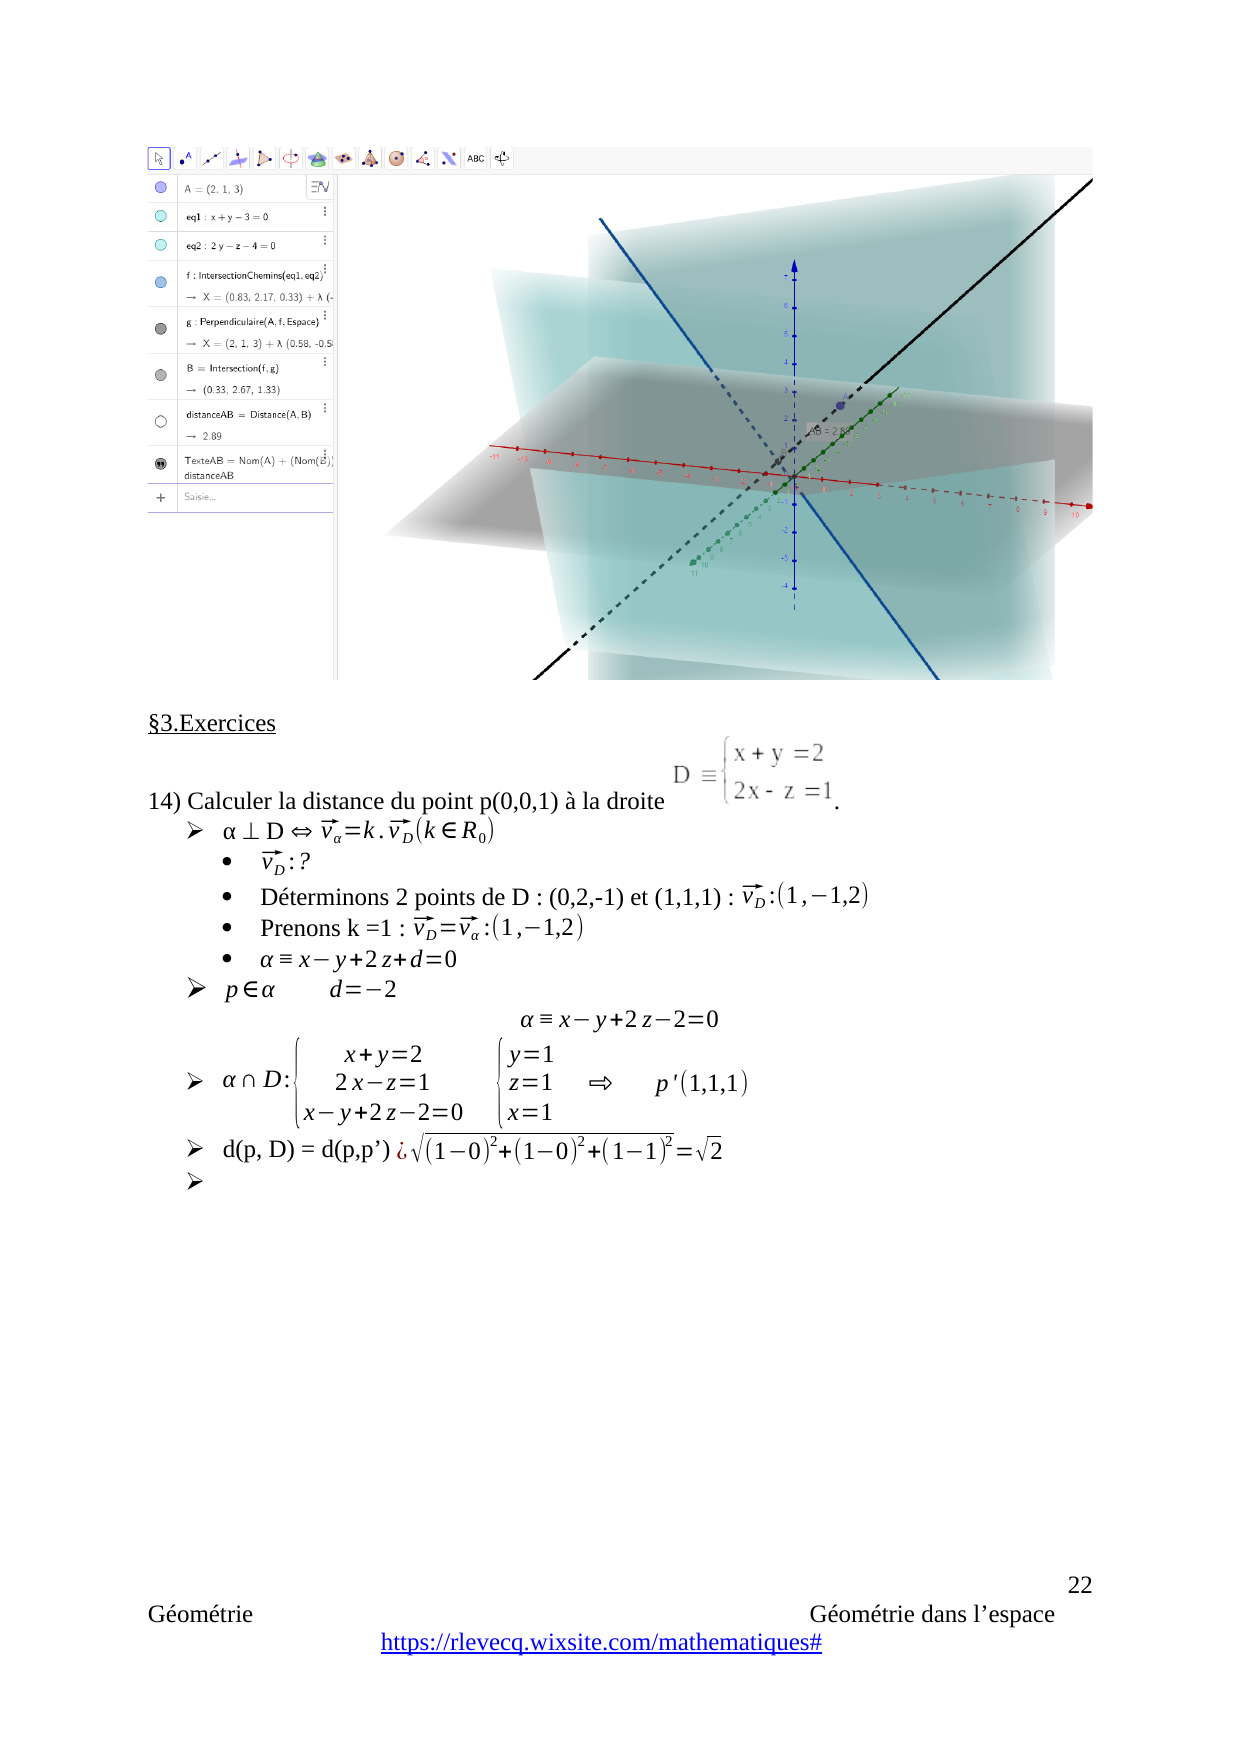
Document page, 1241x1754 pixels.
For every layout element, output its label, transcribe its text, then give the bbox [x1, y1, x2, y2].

picture [147, 147, 1093, 680]
list α D [185, 815, 1093, 847]
list Prenons k =1 : [223, 912, 1093, 944]
text 14) Calculer la distance du point p(0,0,1) à la droite . [148, 737, 1093, 815]
list d(p, D) = d(p,p’) [185, 1131, 1093, 1167]
text §3.Exercices [148, 708, 1093, 737]
list ⇨ [185, 1034, 1093, 1131]
list Déterminons 2 points de D : (0,2,-1) et (1,1,1) : [223, 880, 1093, 912]
